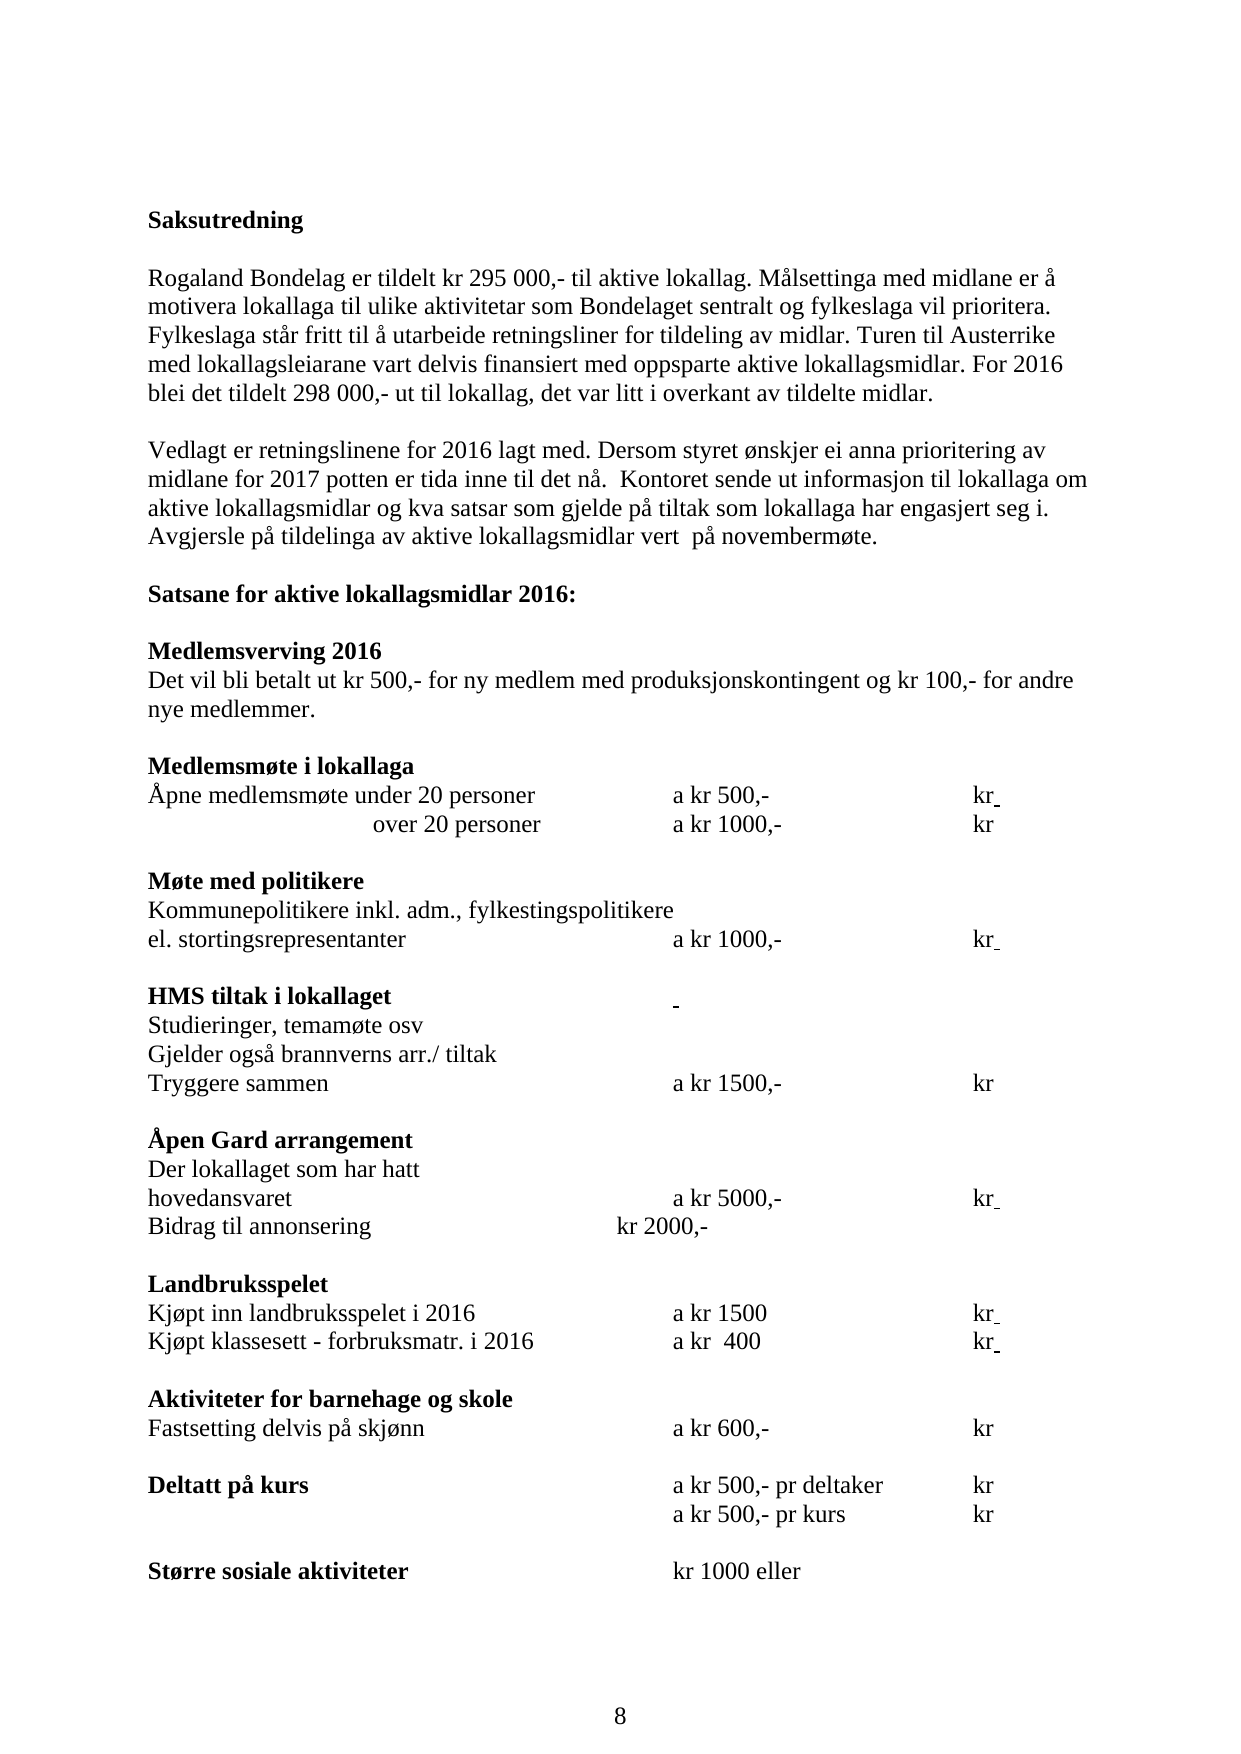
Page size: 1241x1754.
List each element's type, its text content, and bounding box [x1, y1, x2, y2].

text Studieringer, temamøte osv [148, 1010, 1092, 1039]
text Aktiviteter for barnehage og skole [148, 1384, 1092, 1413]
text hovedansvaret a kr 5000,- kr [148, 1183, 1092, 1211]
text Åpen Gard arrangement [148, 1125, 1092, 1154]
text Kjøpt klassesett - forbruksmatr. i 2016 a kr 400 kr [148, 1326, 1092, 1355]
text Åpne medlemsmøte under 20 personer a kr 500,- kr [148, 780, 1092, 809]
text Tryggere sammen a kr 1500,- kr [148, 1068, 1092, 1096]
text Kommunepolitikere inkl. adm., fylkestingspolitikere [148, 895, 1092, 924]
text Bidrag til annonsering kr 2000,- [148, 1211, 1092, 1240]
text Deltatt på kurs a kr 500,- pr deltaker kr [148, 1470, 1092, 1499]
text Det vil bli betalt ut kr 500,- for ny medlem med produksjonskontingent og kr 100,- for andre nye medlemmer. [148, 665, 1092, 723]
text Større sosiale aktiviteter kr 1000 eller [148, 1556, 1092, 1585]
text Satsane for aktive lokallagsmidlar 2016: [148, 579, 1092, 608]
text Møte med politikere [148, 866, 1092, 895]
text Landbruksspelet [148, 1269, 1092, 1298]
text Avgjersle på tildelinga av aktive lokallagsmidlar vert på novembermøte. [148, 521, 1092, 550]
text Kjøpt inn landbruksspelet i 2016 a kr 1500 kr [148, 1298, 1092, 1326]
text Rogaland Bondelag er tildelt kr 295 000,- til aktive lokallag. Målsettinga med midlane er å motivera lokallaga til ulike aktivitetar som Bondelaget sentralt og fylkeslaga vil prioritera. Fylkeslaga står fritt til å utarbeide retningsliner for tildeling av midlar. Turen til Austerrike med lokallagsleiarane vart delvis finansiert med oppsparte aktive lokallagsmidlar. For 2016 blei det tildelt 298 000,- ut til lokallag, det var litt i overkant av tildelte midlar. [148, 263, 1092, 406]
text Vedlagt er retningslinene for 2016 lagt med. Dersom styret ønskjer ei anna prioritering av midlane for 2017 potten er tida inne til det nå. Kontoret sende ut informasjon til lokallaga om aktive lokallagsmidlar og kva satsar som gjelde på tiltak som lokallaga har engasjert seg i. [148, 435, 1092, 521]
text Der lokallaget som har hatt [148, 1154, 1092, 1183]
text HMS tiltak i lokallaget [148, 981, 1092, 1010]
text Fastsetting delvis på skjønn a kr 600,- kr [148, 1413, 1092, 1441]
text a kr 500,- pr kurs kr [148, 1499, 1092, 1556]
text Medlemsmøte i lokallaga [148, 751, 1092, 780]
title Saksutredning [148, 205, 1092, 234]
text Medlemsverving 2016 [148, 636, 1092, 665]
text el. stortingsrepresentanter a kr 1000,- kr [148, 924, 1092, 953]
text Gjelder også brannverns arr./ tiltak [148, 1039, 1092, 1068]
text over 20 personer a kr 1000,- kr [148, 809, 1092, 838]
